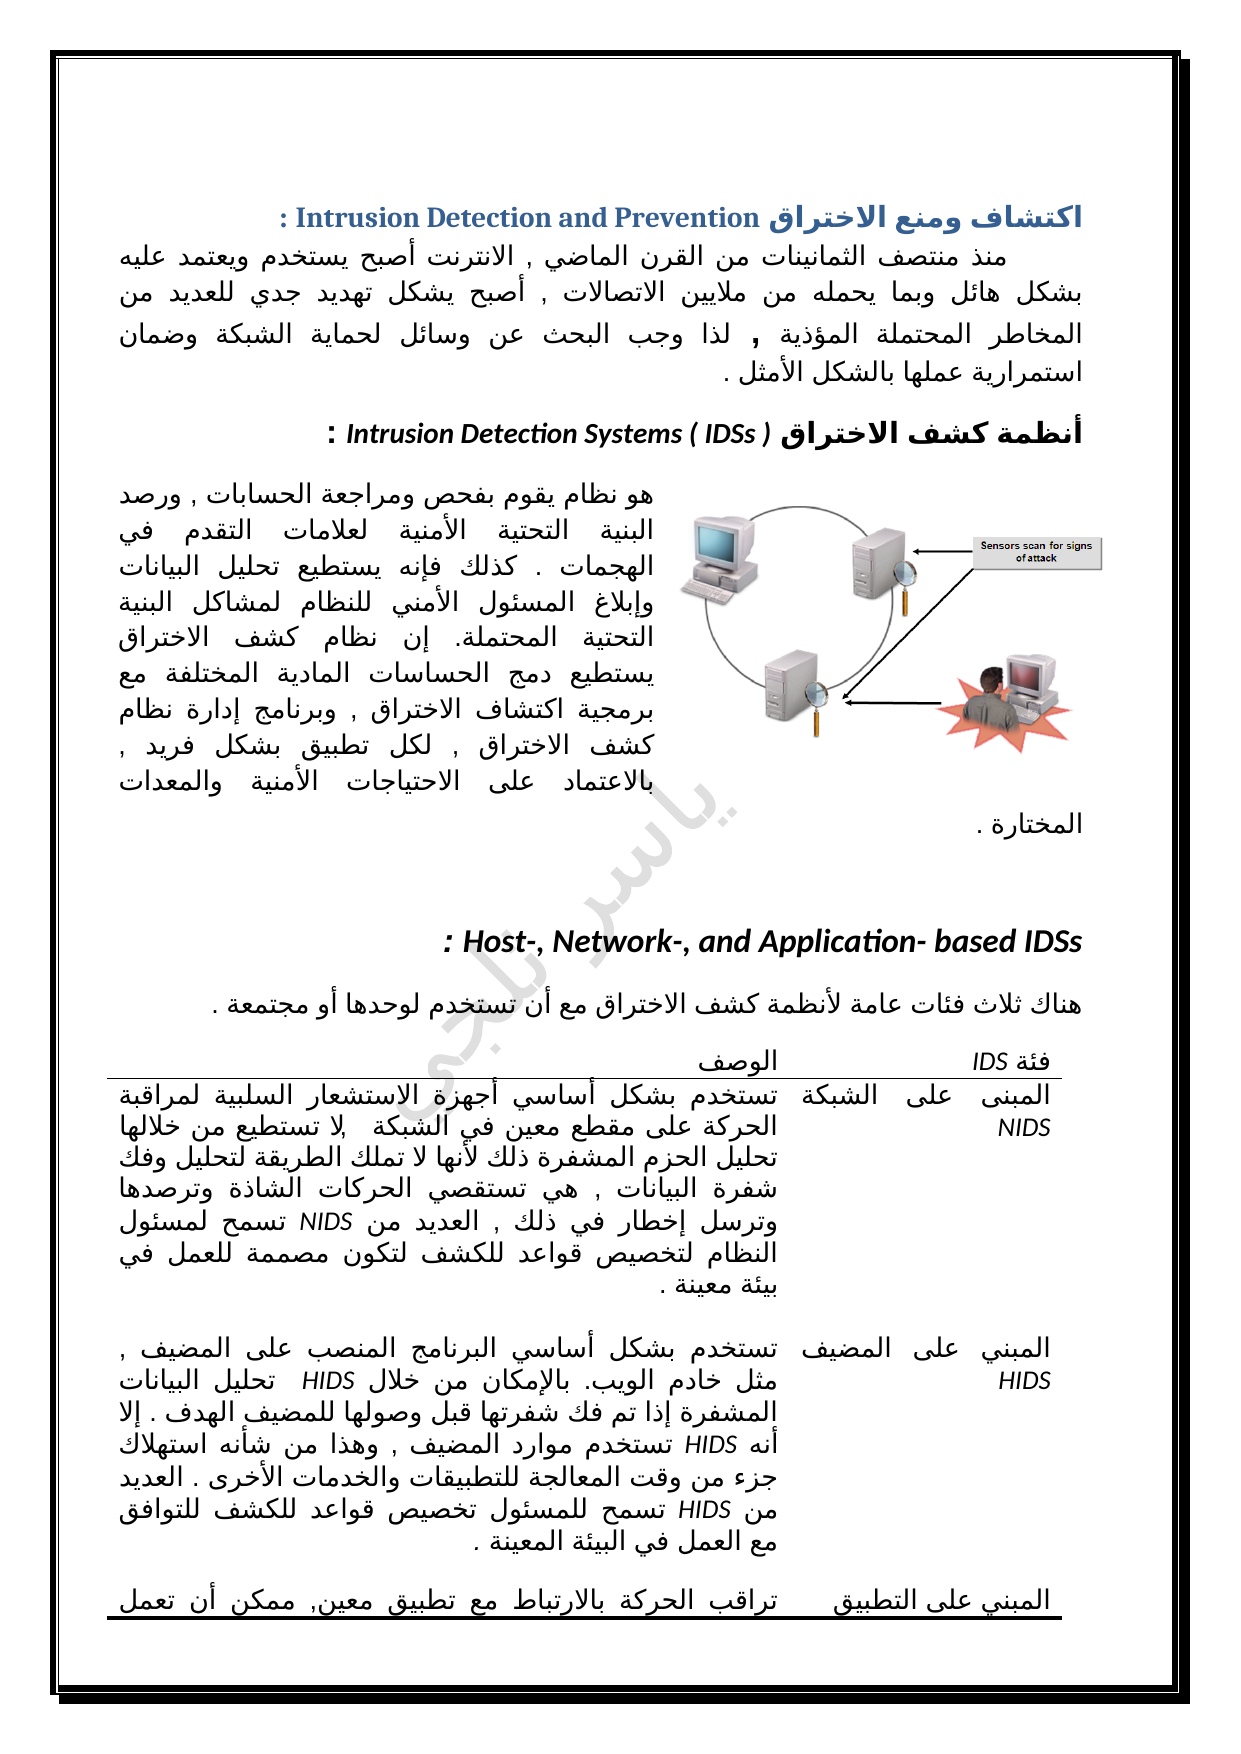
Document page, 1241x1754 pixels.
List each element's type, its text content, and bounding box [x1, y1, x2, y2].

table_header الوصف [107, 1045, 789, 1078]
text منذ منتصف الثمانينات من القرن الماضي , الانترنت أصبح يستخدم ويعتمد عليه بشكل هائل وبما يحمله من ملايين الاتصالات , أصبح يشكل تهديد جدي للعديد من المخاطر المحتملة المؤذية , لذا وجب البحث عن وسائل لحماية الشبكة وضمان استمرارية عملها بالشكل الأمثل . [118, 240, 1083, 387]
text أنظمة كشف الاختراق Intrusion Detection Systems ( IDSs ) : [118, 412, 1083, 451]
table_cell تستخدم بشكل أساسي أجهزة الاستشعار السلبية لمراقبة الحركة على مقطع معين في الشبكة , لا تستطيع من خلالها تحليل الحزم المشفرة ذلك لأنها لا تملك الطريقة لتحليل وفك شفرة البيانات , هي تستقصي الحركات الشاذة وترصدها وترسل إخطار في ذلك , العديد من NIDS تسمح لمسئول النظام لتخصيص قواعد للكشف لتكون مصممة للعمل في بيئة معينة . [107, 1079, 789, 1332]
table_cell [107, 1584, 789, 1616]
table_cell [790, 1584, 1062, 1616]
table_cell المبنى على الشبكة NIDS [790, 1079, 1062, 1332]
subtitle اكتشاف ومنع الاختراق Intrusion Detection and Prevention : [118, 200, 1083, 234]
text هناك ثلاث فئات عامة لأنظمة كشف الاختراق مع أن تستخدم لوحدها أو مجتمعة . [118, 988, 1083, 1019]
table_header فئة IDS [790, 1045, 1062, 1078]
text Host-, Network-, and Application- based IDSs : [118, 920, 1083, 961]
table_cell المبني على المضيف HIDS [790, 1332, 1062, 1584]
picture [673, 495, 1116, 782]
table_cell تستخدم بشكل أساسي البرنامج المنصب على المضيف , مثل خادم الويب. بالإمكان من خلال HIDS تحليل البيانات المشفرة إذا تم فك شفرتها قبل وصولها للمضيف الهدف . إلا أنه HIDS تستخدم موارد المضيف , وهذا من شأنه استهلاك جزء من وقت المعالجة للتطبيقات والخدمات الأخرى . العديد من HIDS تسمح للمسئول تخصيص قواعد للكشف للتوافق مع العمل في البيئة المعينة . [107, 1332, 789, 1584]
